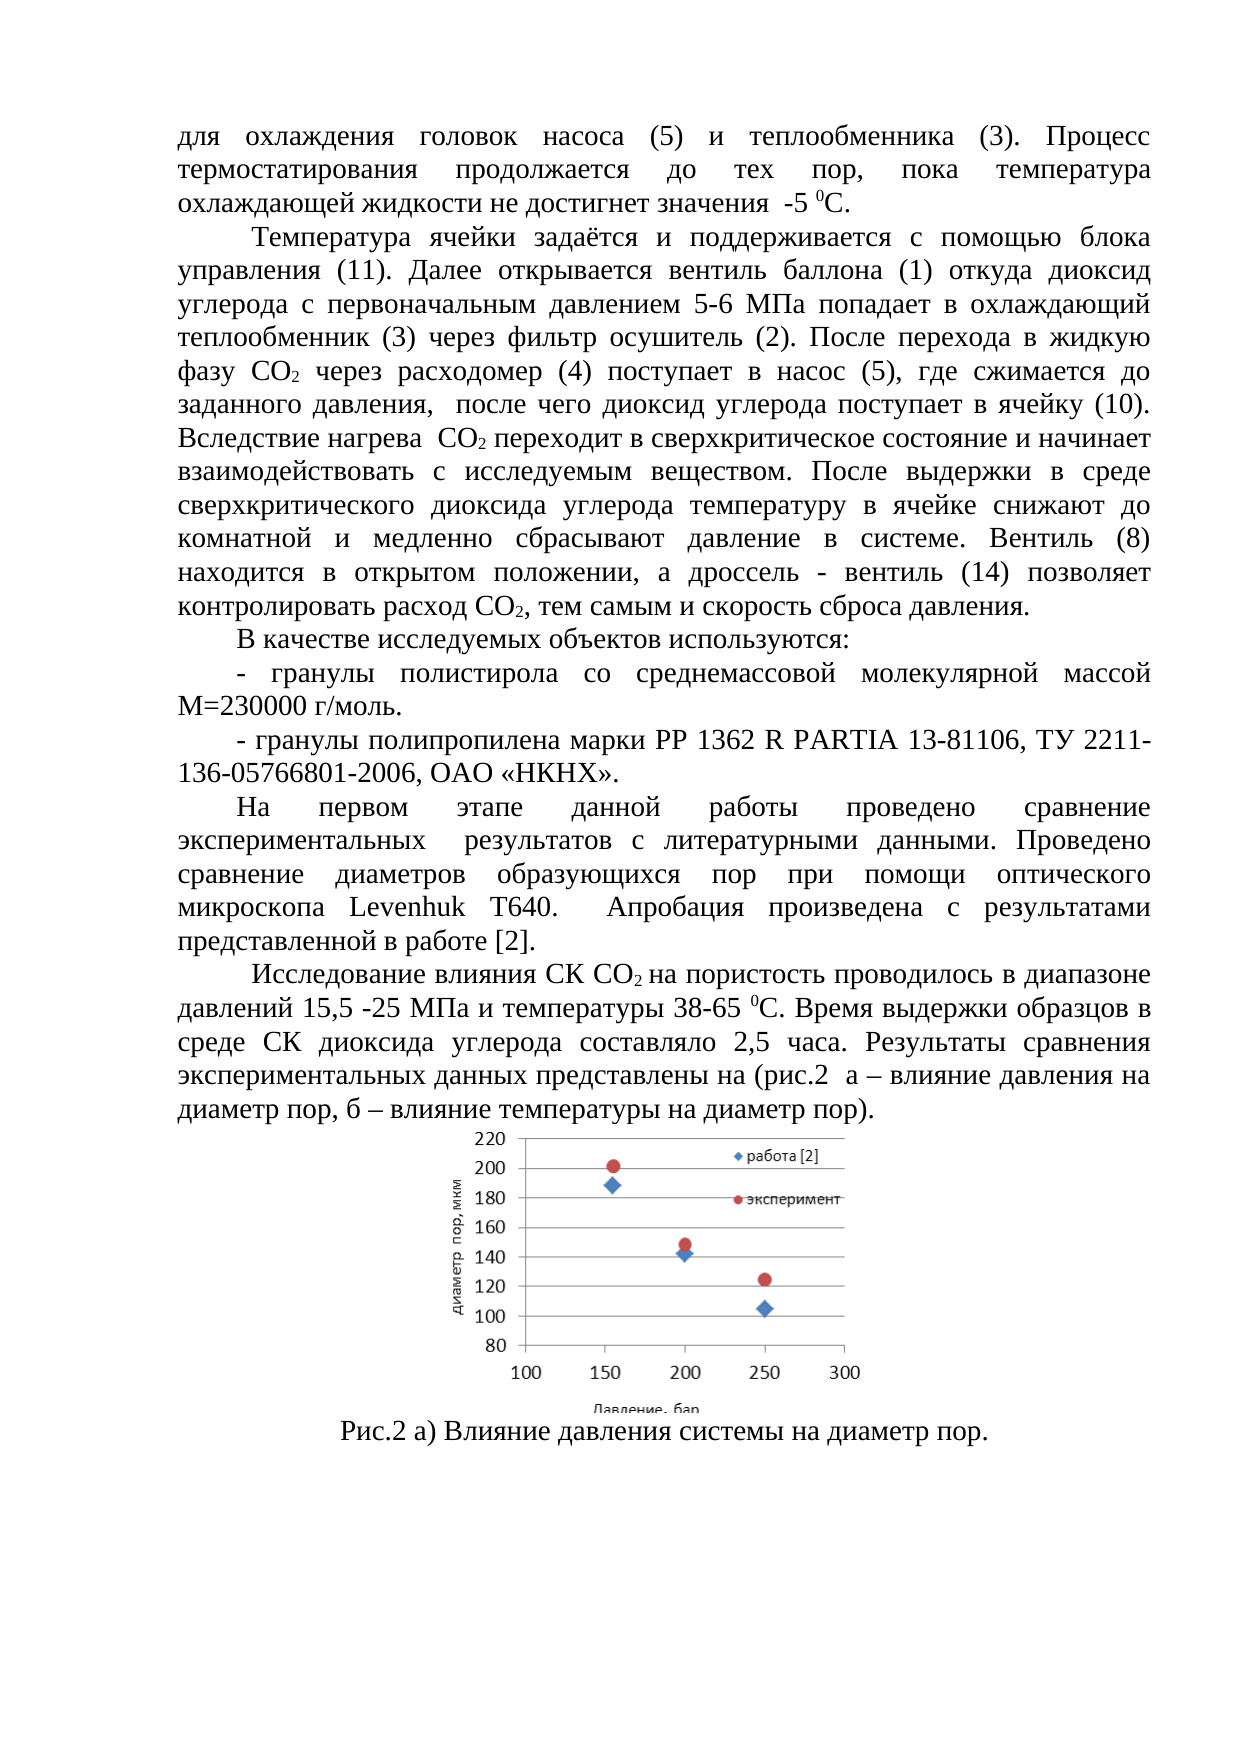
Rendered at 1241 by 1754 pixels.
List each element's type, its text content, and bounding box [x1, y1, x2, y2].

text Температура ячейки задаётся и поддерживается с помощью блока управления (11). Далее открывается вентиль баллона (1) откуда диоксид углерода с первоначальным давлением 5-6 МПа попадает в охлаждающий теплообменник (3) через фильтр осушитель (2). После перехода в жидкую фазу CO2 через расходомер (4) поступает в насос (5), где сжимается до заданного давления, после чего диоксид углерода поступает в ячейку (10). Вследствие нагрева CO2 переходит в сверхкритическое состояние и начинает взаимодействовать с исследуемым веществом. После выдержки в среде сверхкритического диоксида углерода температуру в ячейке снижают до комнатной и медленно сбрасывают давление в системе. Вентиль (8) находится в открытом положении, а дроссель - вентиль (14) позволяет контролировать расход CO2, тем самым и скорость сброса давления. [177, 219, 1152, 621]
text - гранулы полистирола со среднемассовой молекулярной массой М=230000 г/моль. [177, 655, 1152, 722]
list Исследование влияния СК СО2 на пористость проводилось в диапазоне давлений 15,5 -25 МПа и температуры 38-65 0С. Время выдержки образцов в среде СК диоксида углерода составляло 2,5 часа. Результаты сравнения экспериментальных данных представлены на (рис.2 а – влияние давления на диаметр пор, б – влияние температуры на диаметр пор). [177, 957, 1152, 1124]
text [177, 118, 1152, 219]
text На первом этапе данной работы проведено сравнение экспериментальных результатов с литературными данными. Проведено сравнение диаметров образующихся пор при помощи оптического микроскопа Levenhuk T640. Апробация произведена с результатами представленной в работе [2]. [177, 789, 1152, 957]
picture [437, 1124, 892, 1414]
text В качестве исследуемых объектов используются: [177, 621, 1152, 655]
list Рис.2 а) Влияние давления системы на диаметр пор. [177, 1413, 1152, 1447]
text - гранулы полипропилена марки PP 1362 R PARTIA 13-81106, ТУ 2211-136-05766801-2006, ОАО «НКНХ». [177, 722, 1152, 789]
